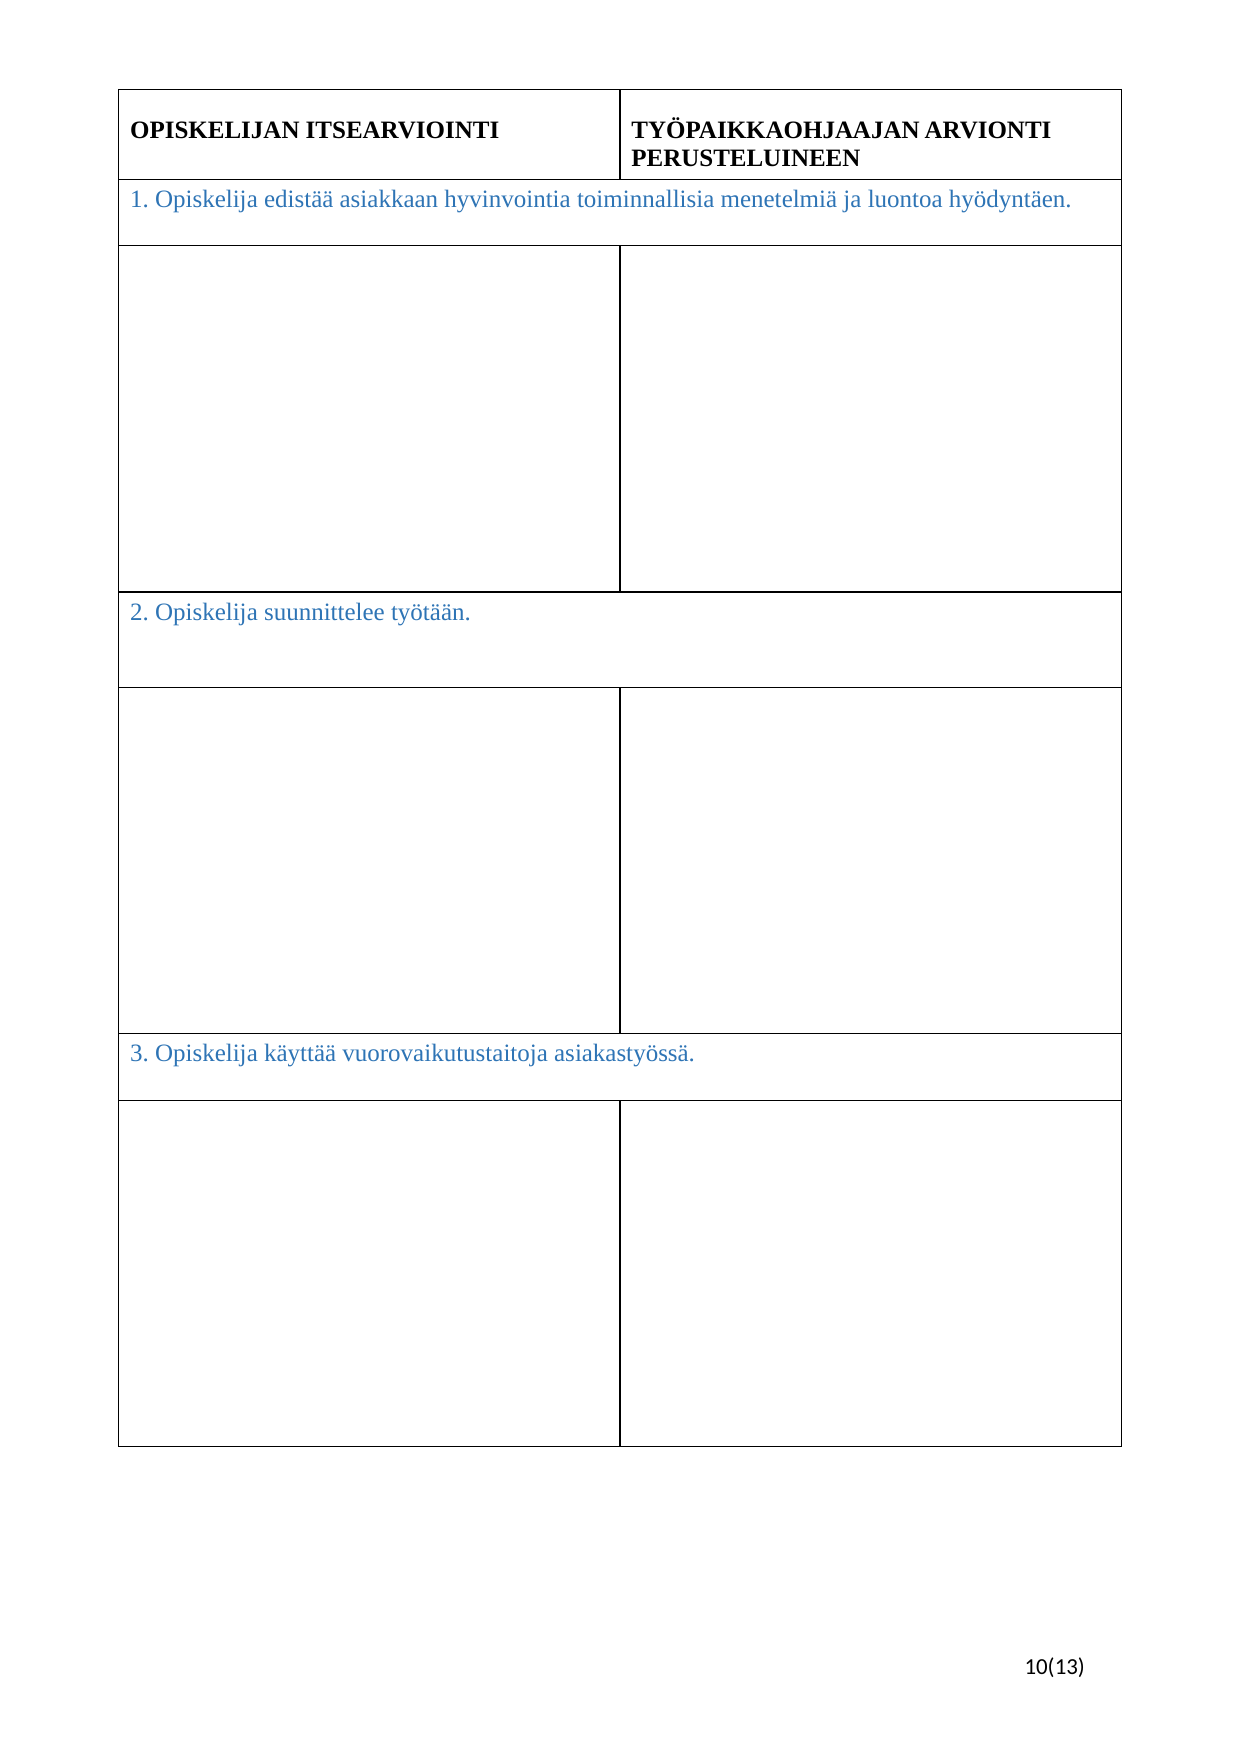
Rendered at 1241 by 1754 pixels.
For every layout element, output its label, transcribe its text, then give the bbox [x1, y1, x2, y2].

table_header TYÖPAIKKAOHJAAJAN ARVIONTI PERUSTELUINEEN [621, 90, 1121, 178]
table_cell 1. Opiskelija edistää asiakkaan hyvinvointia toiminnallisia menetelmiä ja luontoa hyödyntäen. [119, 180, 1121, 245]
table_cell 3. Opiskelija käyttää vuorovaikutustaitoja asiakastyössä. [119, 1034, 1121, 1100]
table_cell [621, 1101, 1121, 1446]
table_cell 2. Opiskelija suunnittelee työtään. [119, 593, 1121, 687]
table_cell [621, 246, 1121, 591]
table_cell [621, 688, 1121, 1033]
table_cell [119, 1101, 619, 1446]
table_cell [119, 688, 619, 1033]
table_cell [119, 246, 619, 591]
table_header OPISKELIJAN ITSEARVIOINTI [119, 90, 619, 178]
